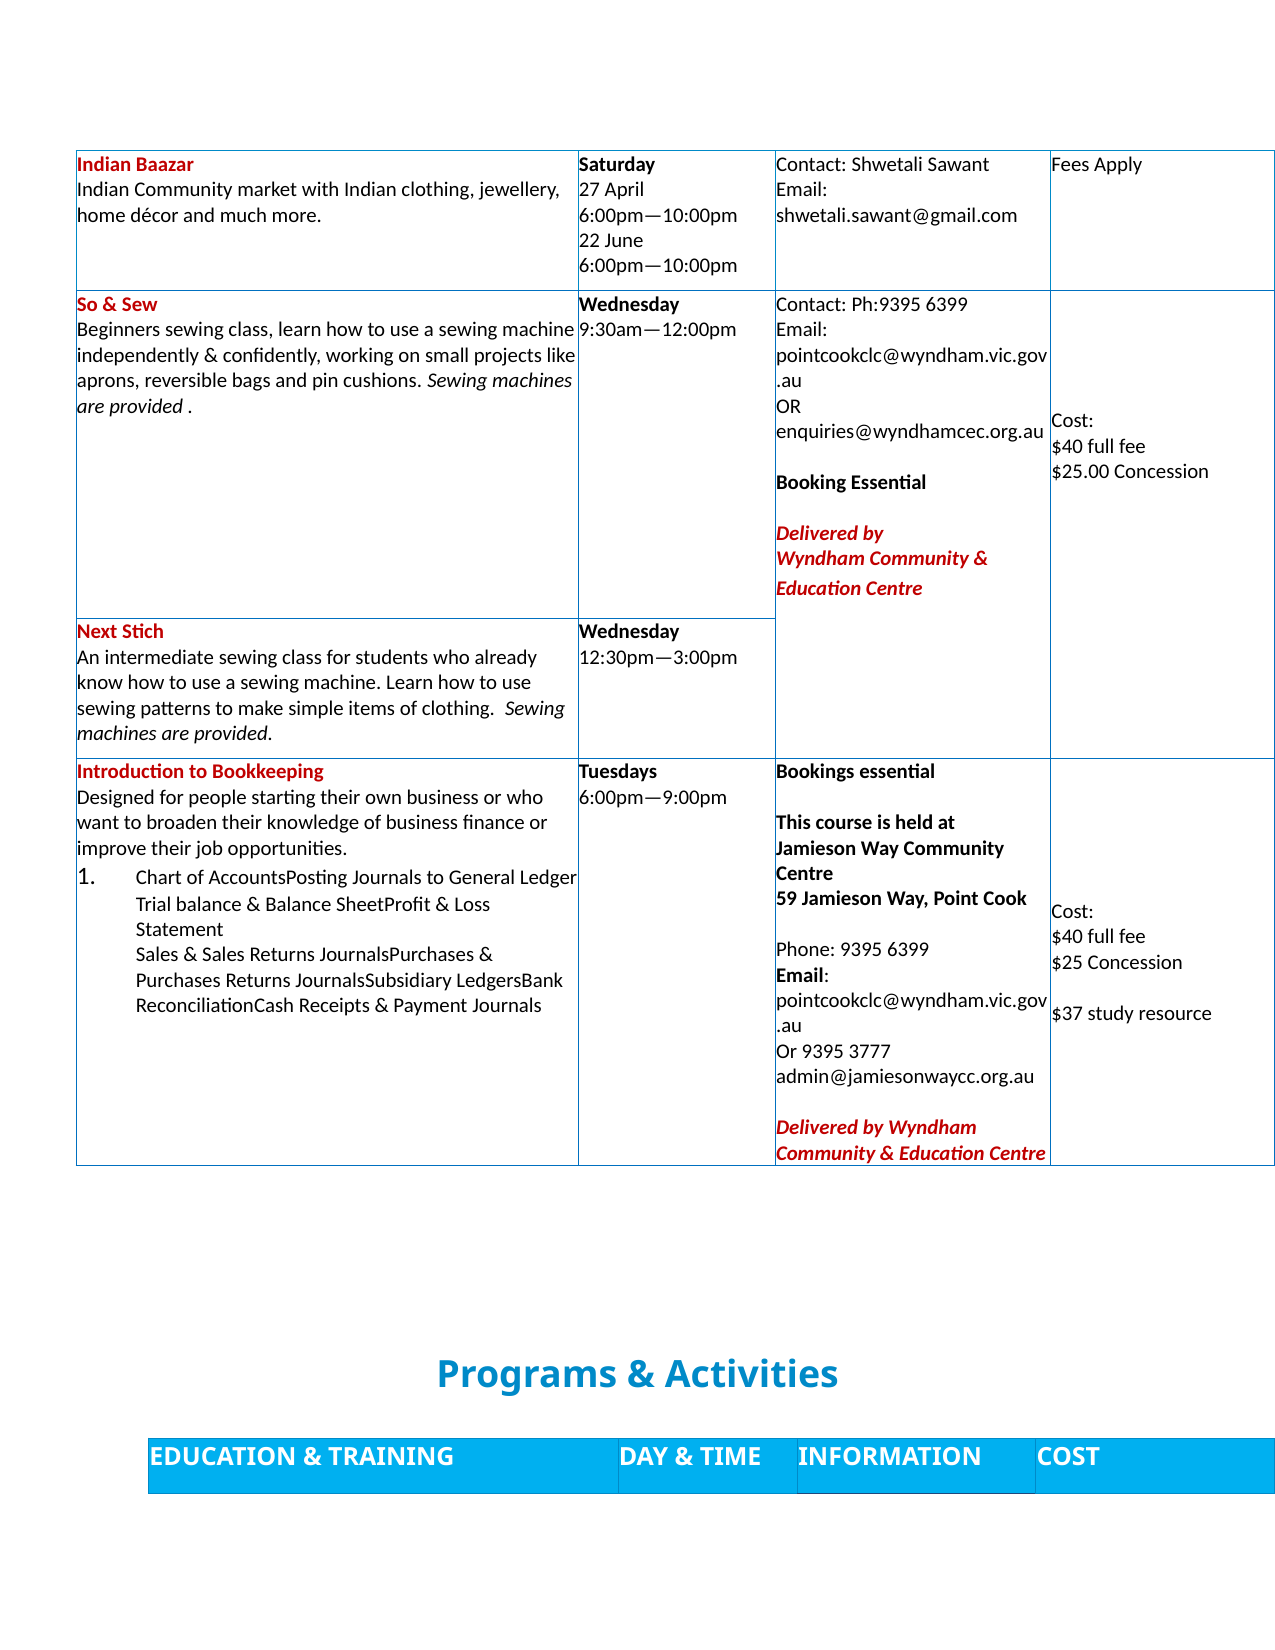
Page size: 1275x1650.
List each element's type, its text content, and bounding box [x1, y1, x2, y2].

table_cell Wednesday 9:30am—12:00pm [579, 291, 775, 617]
table_cell Tuesdays 6:00pm—9:00pm [579, 759, 775, 1165]
table_header EDUCATION & TRAINING [149, 1439, 618, 1493]
table_cell Fees Apply [1051, 151, 1274, 290]
table_cell Introduction to Bookkeeping Designed for people starting their own business or who want to broaden their knowledge of business finance or improve their job opportunities. Chart of AccountsPosting Journals to General Ledger Trial balance & Balance SheetProfit & Loss Statement Sales & Sales Returns JournalsPurchases & Purchases Returns JournalsSubsidiary LedgersBank ReconciliationCash Receipts & Payment Journals [77, 759, 578, 1165]
table_cell Contact: Shwetali Sawant Email: shwetali.sawant@gmail.com [776, 151, 1050, 290]
table_header COST [1036, 1439, 1274, 1493]
table_cell [1051, 618, 1274, 757]
table_cell Cost: $40 full fee $25.00 Concession [1051, 291, 1274, 617]
table_cell Next Stich An intermediate sewing class for students who already know how to use a sewing machine. Learn how to use sewing patterns to make simple items of clothing. Sewing machines are provided. [77, 619, 578, 757]
table_cell Indian Baazar Indian Community market with Indian clothing, jewellery, home décor and much more. [77, 151, 578, 290]
table_cell Contact: Ph:9395 6399 Email: pointcookclc@wyndham.vic.gov.au OR enquiries@wyndhamcec.org.au Booking Essential Delivered by Wyndham Community & Education Centre [776, 291, 1050, 617]
table_header INFORMATION [798, 1439, 1035, 1493]
table_header DAY & TIME [619, 1439, 797, 1493]
text Programs & Activities [150, 1347, 1125, 1398]
table_cell Wednesday 12:30pm—3:00pm [579, 619, 775, 757]
table_cell [776, 618, 1050, 757]
table_cell Bookings essential This course is held at Jamieson Way Community Centre 59 Jamieson Way, Point Cook Phone: 9395 6399 Email: pointcookclc@wyndham.vic.gov.au Or 9395 3777 admin@jamiesonwaycc.org.au Delivered by Wyndham Community & Education Centre [776, 759, 1050, 1165]
table_cell Cost: $40 full fee $25 Concession $37 study resource [1051, 759, 1274, 1165]
table_cell Saturday 27 April 6:00pm—10:00pm 22 June 6:00pm—10:00pm [579, 151, 775, 290]
table_cell So & Sew Beginners sewing class, learn how to use a sewing machine independently & confidently, working on small projects like aprons, reversible bags and pin cushions. Sewing machines are provided . [77, 291, 578, 617]
